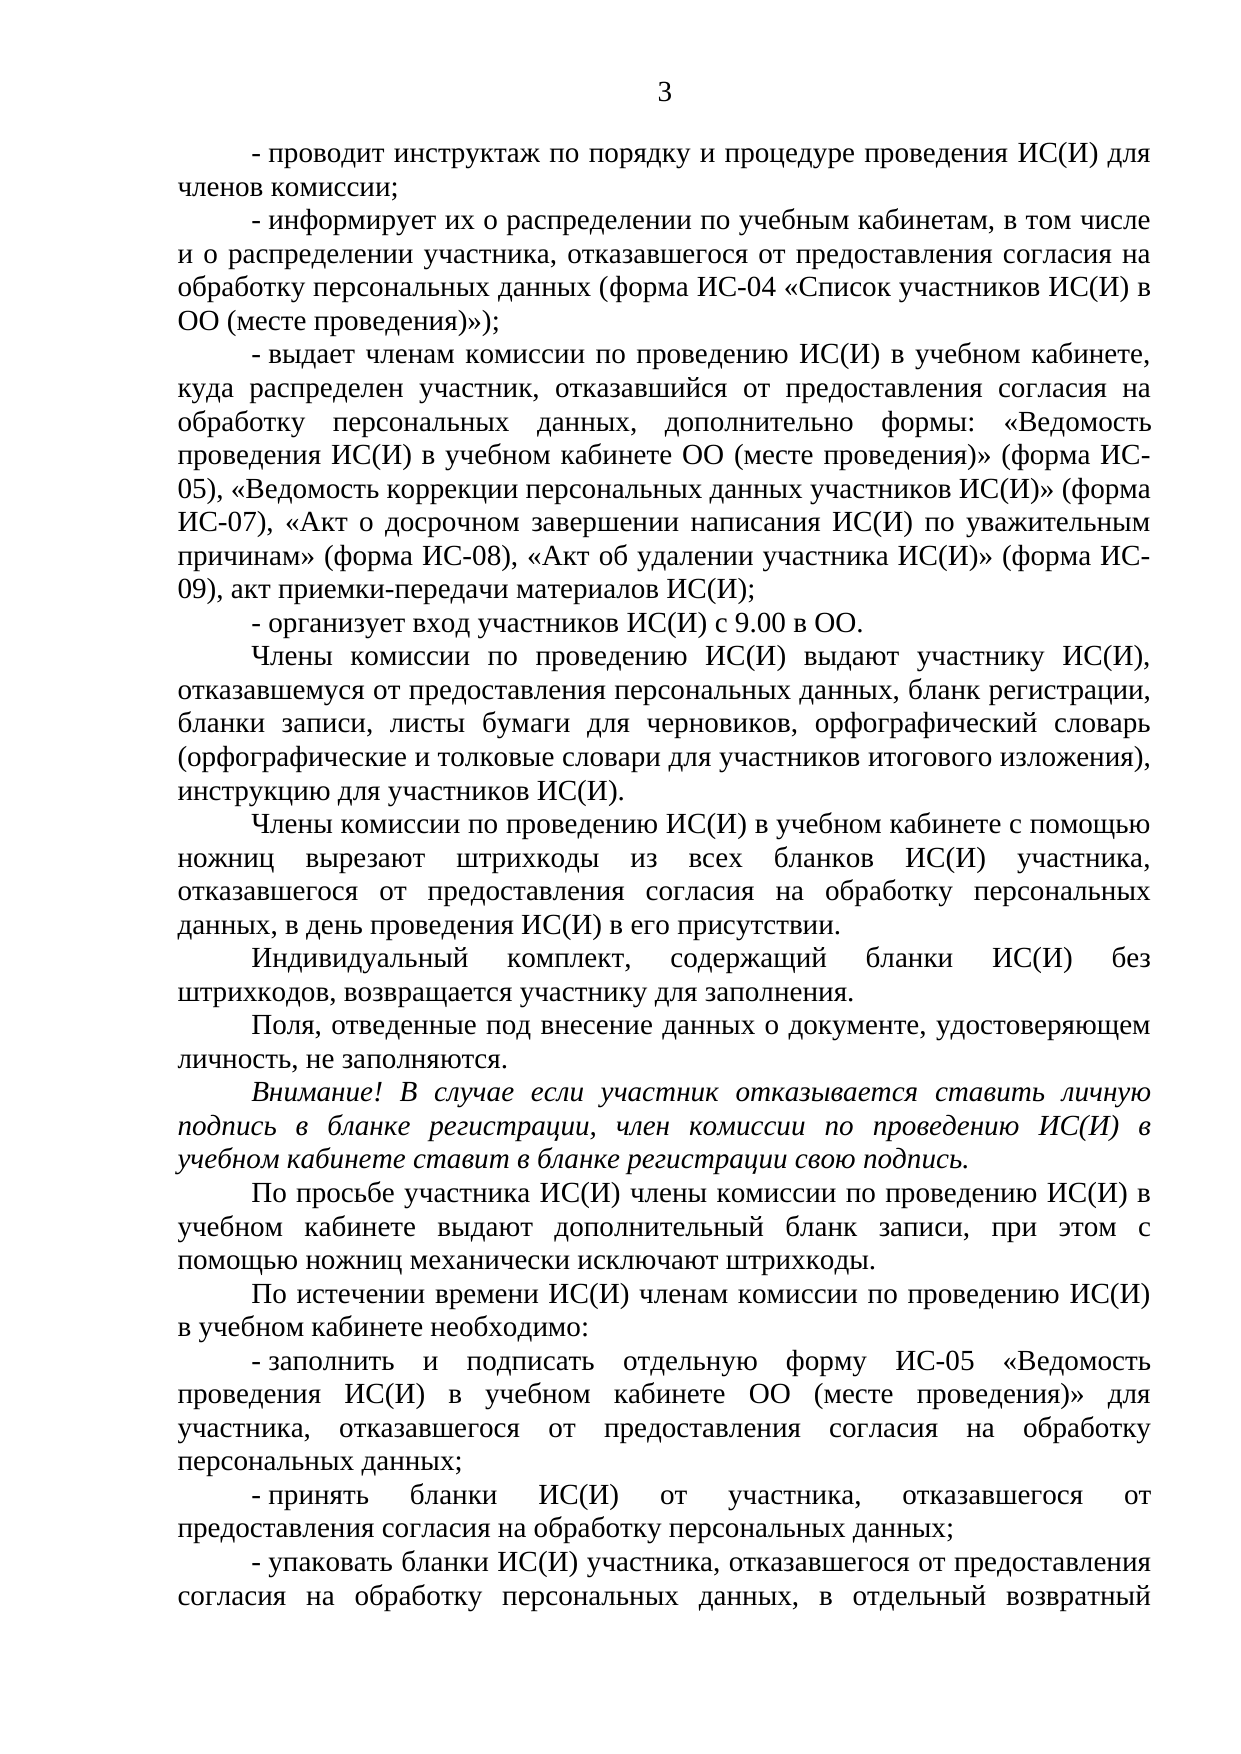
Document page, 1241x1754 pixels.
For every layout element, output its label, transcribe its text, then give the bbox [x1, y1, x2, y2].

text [177, 1544, 1152, 1611]
text - принять бланки ИС(И) от участника, отказавшегося от предоставления согласия на обработку персональных данных; [177, 1477, 1152, 1544]
text Члены комиссии по проведению ИС(И) выдают участнику ИС(И), отказавшемуся от предоставления персональных данных, бланк регистрации, бланки записи, листы бумаги для черновиков, орфографический словарь (орфографические и толковые словари для участников итогового изложения), инструкцию для участников ИС(И). [177, 638, 1152, 806]
text Поля, отведенные под внесение данных о документе, удостоверяющем личность, не заполняются. [177, 1007, 1152, 1074]
text По истечении времени ИС(И) членам комиссии по проведению ИС(И) в учебном кабинете необходимо: [177, 1276, 1152, 1343]
text - выдает членам комиссии по проведению ИС(И) в учебном кабинете, куда распределен участник, отказавшийся от предоставления согласия на обработку персональных данных, дополнительно формы: «Ведомость проведения ИС(И) в учебном кабинете ОО (месте проведения)» (форма ИС-05), «Ведомость коррекции персональных данных участников ИС(И)» (форма ИС-07), «Акт о досрочном завершении написания ИС(И) по уважительным причинам» (форма ИС-08), «Акт об удалении участника ИС(И)» (форма ИС-09), акт приемки-передачи материалов ИС(И); [177, 337, 1152, 605]
text - проводит инструктаж по порядку и процедуре проведения ИС(И) для членов комиссии; [177, 135, 1152, 202]
text - информирует их о распределении по учебным кабинетам, в том числе и о распределении участника, отказавшегося от предоставления согласия на обработку персональных данных (форма ИС-04 «Список участников ИС(И) в ОО (месте проведения)»); [177, 202, 1152, 337]
text - организует вход участников ИС(И) с 9.00 в ОО. [177, 605, 1152, 638]
text По просьбе участника ИС(И) члены комиссии по проведению ИС(И) в учебном кабинете выдают дополнительный бланк записи, при этом с помощью ножниц механически исключают штрихкоды. [177, 1175, 1152, 1276]
text Члены комиссии по проведению ИС(И) в учебном кабинете с помощью ножниц вырезают штрихкоды из всех бланков ИС(И) участника, отказавшегося от предоставления согласия на обработку персональных данных, в день проведения ИС(И) в его присутствии. [177, 806, 1152, 940]
text Индивидуальный комплект, содержащий бланки ИС(И) без штрихкодов, возвращается участнику для заполнения. [177, 940, 1152, 1007]
text Внимание! В случае если участник отказывается ставить личную подпись в бланке регистрации, член комиссии по проведению ИС(И) в учебном кабинете ставит в бланке регистрации свою подпись. [177, 1074, 1152, 1175]
text - заполнить и подписать отдельную форму ИС-05 «Ведомость проведения ИС(И) в учебном кабинете ОО (месте проведения)» для участника, отказавшегося от предоставления согласия на обработку персональных данных; [177, 1343, 1152, 1477]
